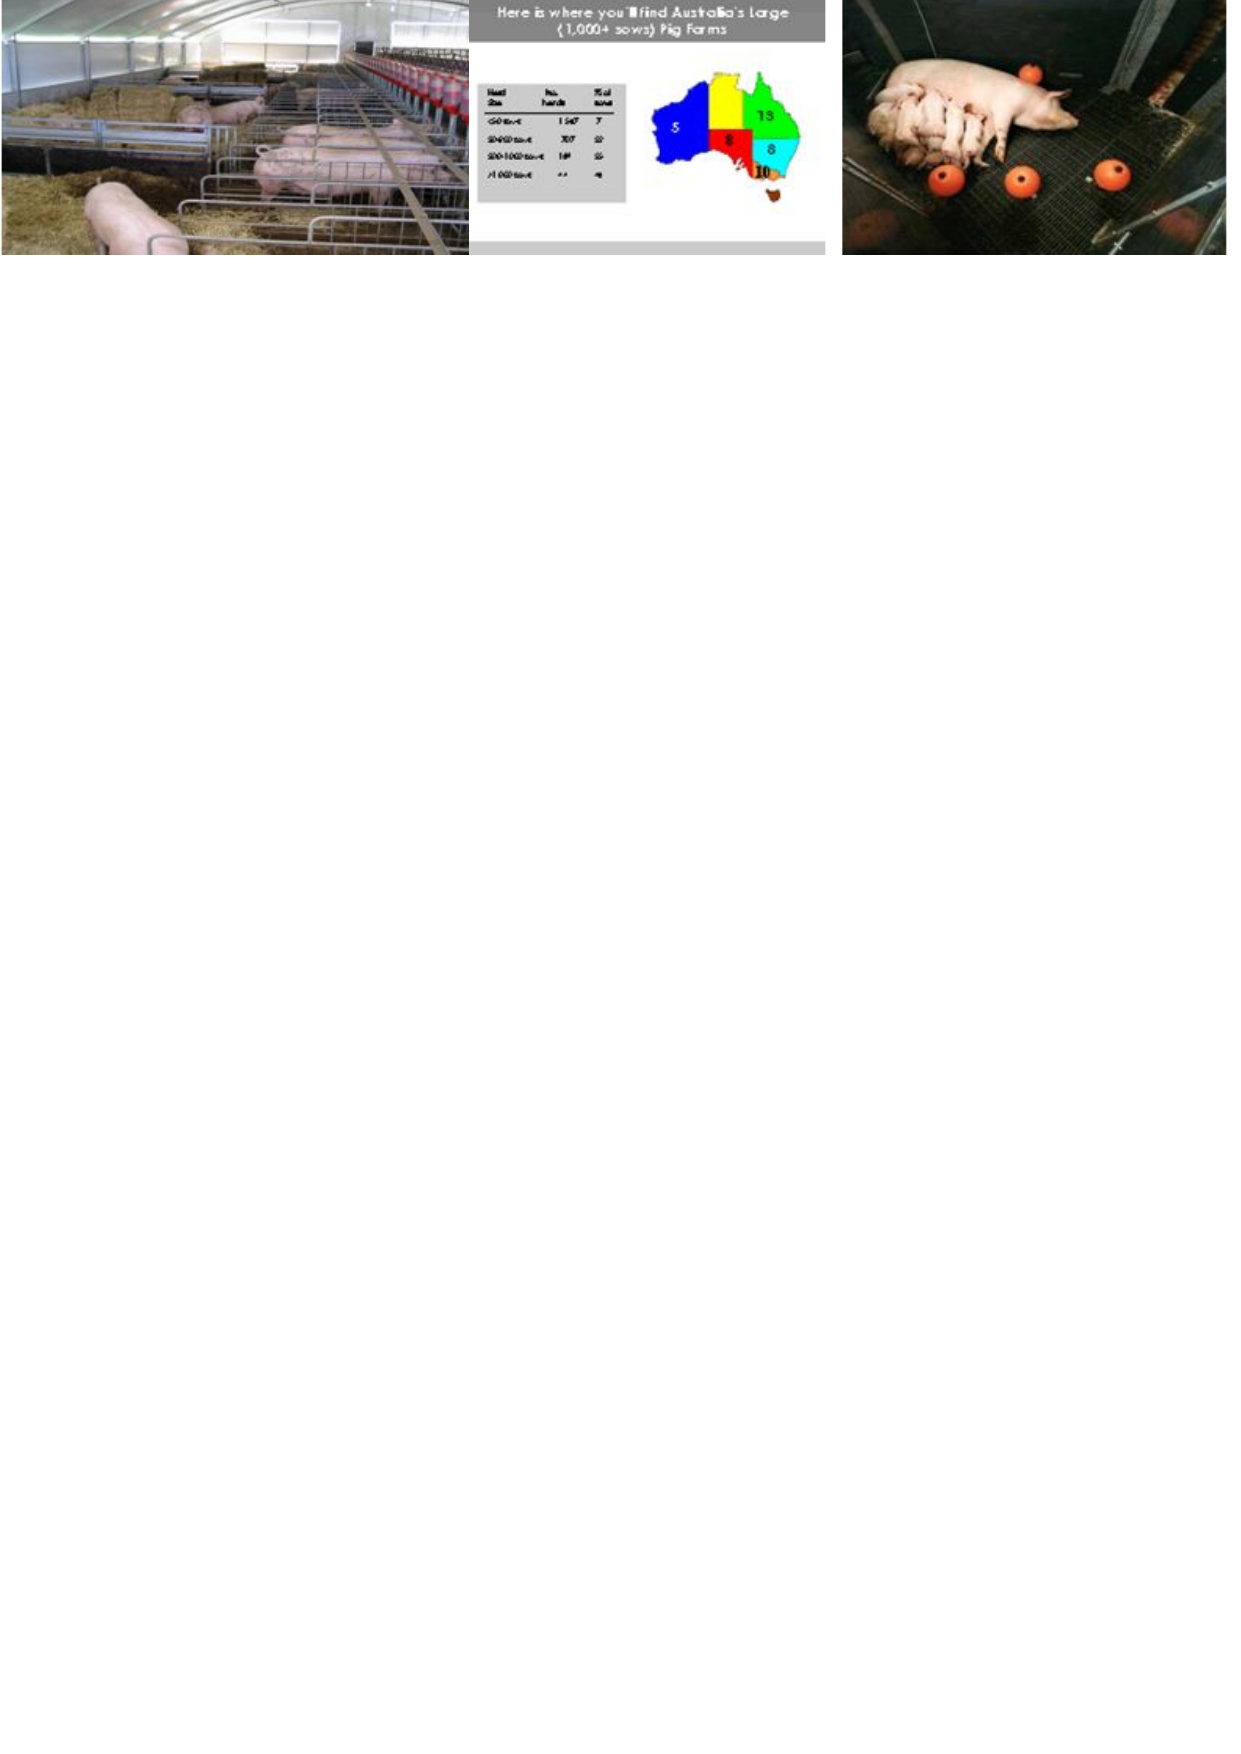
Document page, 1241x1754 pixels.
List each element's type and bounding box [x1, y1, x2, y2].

picture [842, 0, 1227, 255]
picture [1, 0, 826, 255]
